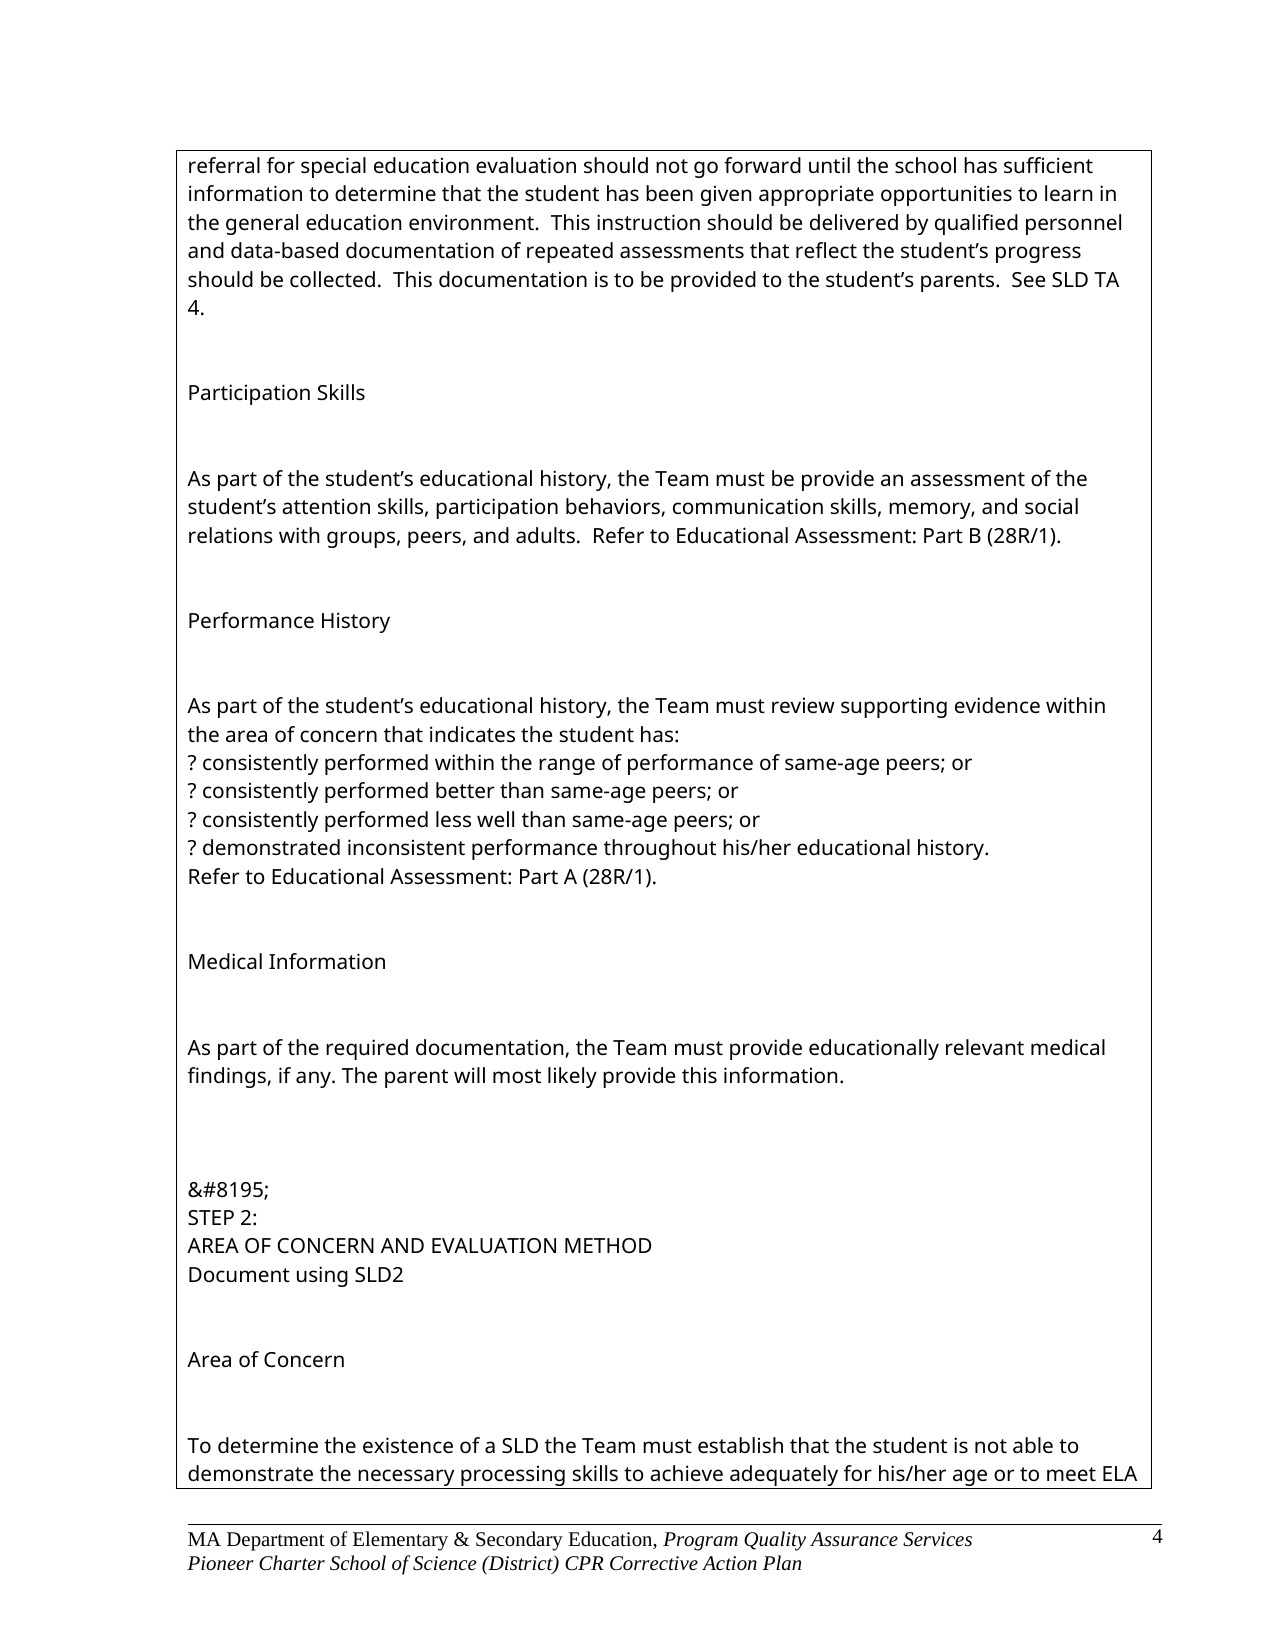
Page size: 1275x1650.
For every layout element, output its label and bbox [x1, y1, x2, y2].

table_cell [177, 151, 1151, 1488]
